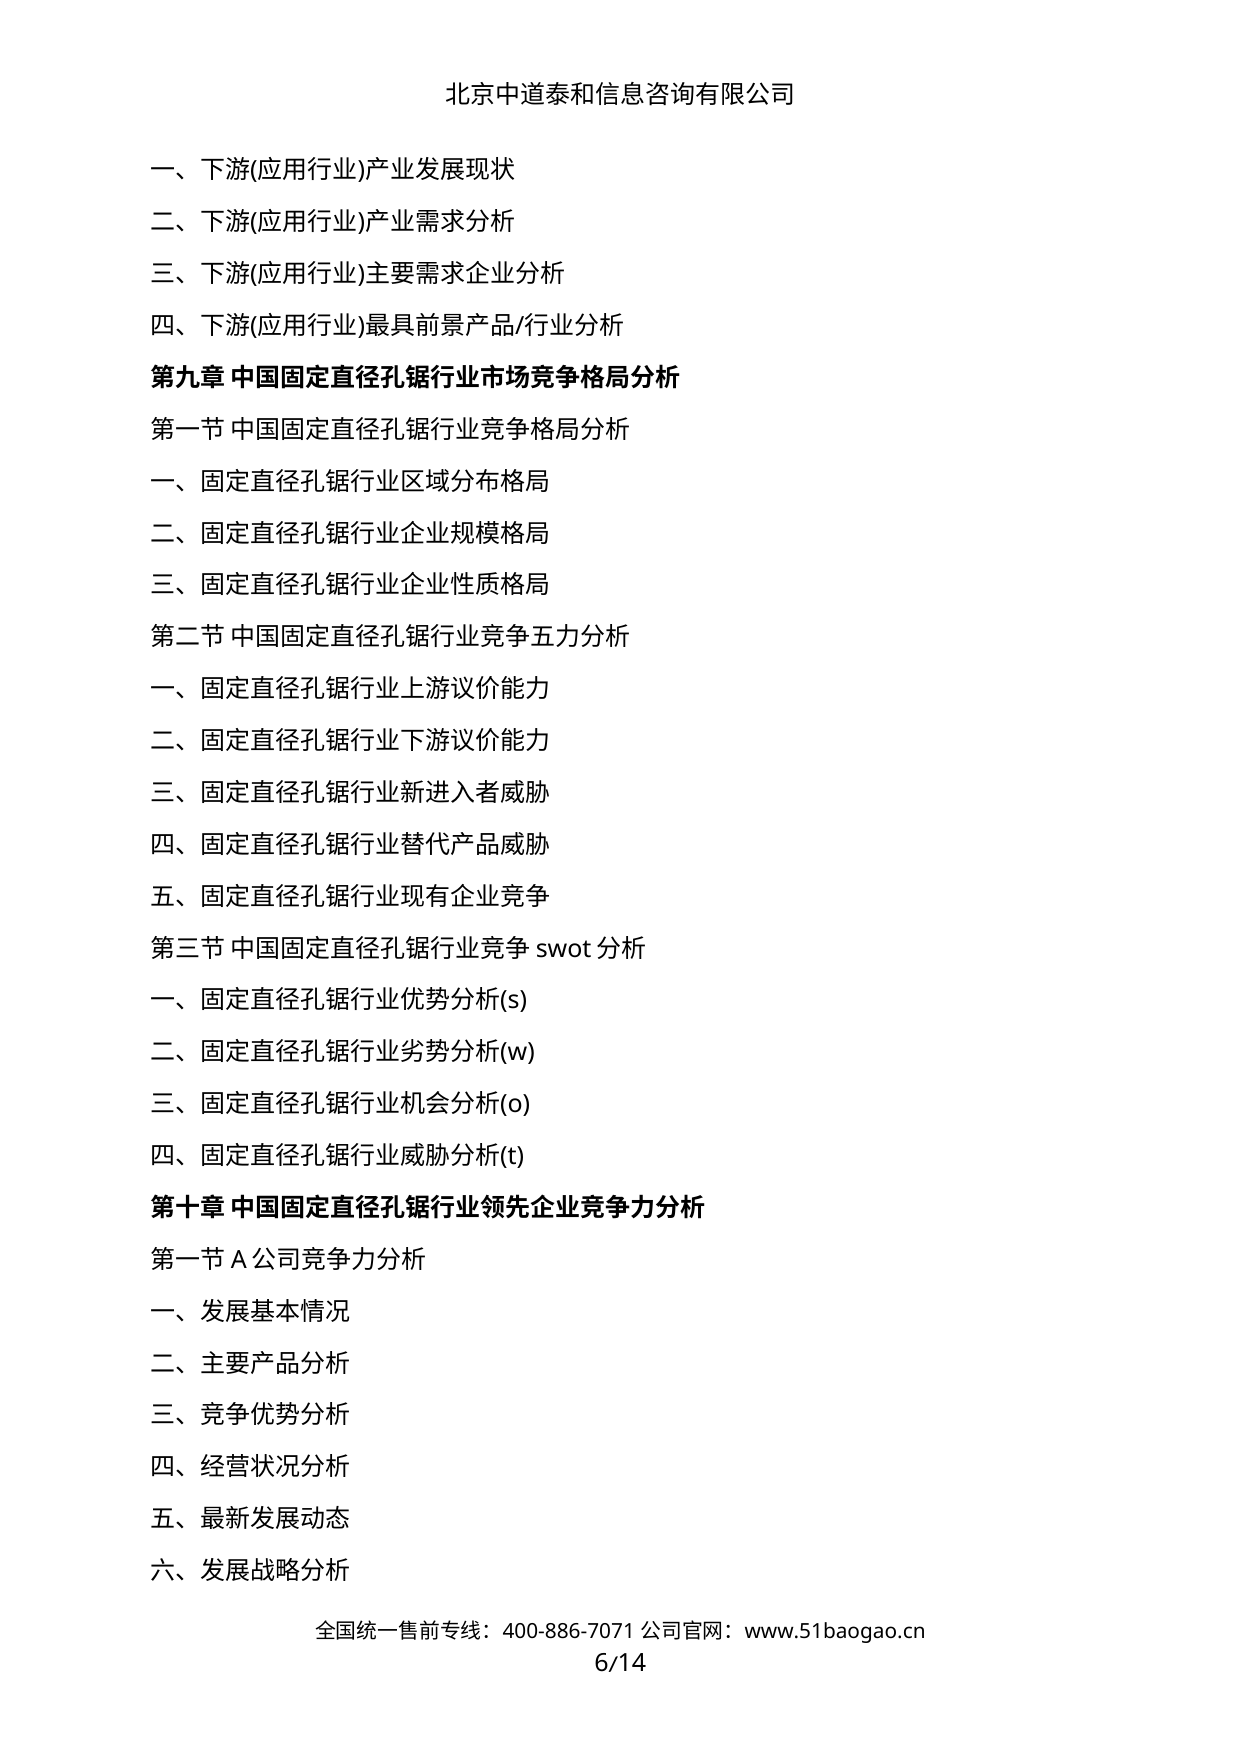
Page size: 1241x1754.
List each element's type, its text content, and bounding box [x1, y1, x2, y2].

text 三、固定直径孔锯行业机会分析(o) [150, 1084, 1090, 1120]
text 二、固定直径孔锯行业下游议价能力 [150, 721, 1090, 757]
text 六、发展战略分析 [150, 1551, 1090, 1587]
text 第十章 中国固定直径孔锯行业领先企业竞争力分析 [150, 1187, 1090, 1224]
text 三、固定直径孔锯行业企业性质格局 [150, 565, 1090, 601]
text 二、下游(应用行业)产业需求分析 [150, 202, 1090, 238]
text 一、固定直径孔锯行业上游议价能力 [150, 669, 1090, 705]
text 四、固定直径孔锯行业替代产品威胁 [150, 824, 1090, 861]
text 四、固定直径孔锯行业威胁分析(t) [150, 1136, 1090, 1172]
text 四、下游(应用行业)最具前景产品/行业分析 [150, 306, 1090, 342]
text 第一节 A公司竞争力分析 [150, 1239, 1090, 1276]
text 三、固定直径孔锯行业新进入者威胁 [150, 772, 1090, 809]
text 一、固定直径孔锯行业区域分布格局 [150, 461, 1090, 497]
text 三、竞争优势分析 [150, 1395, 1090, 1431]
text 五、最新发展动态 [150, 1499, 1090, 1535]
text 第二节 中国固定直径孔锯行业竞争五力分析 [150, 617, 1090, 653]
text 二、固定直径孔锯行业劣势分析(w) [150, 1032, 1090, 1068]
text 第九章 中国固定直径孔锯行业市场竞争格局分析 [150, 357, 1090, 394]
text 一、下游(应用行业)产业发展现状 [150, 150, 1090, 186]
text 五、固定直径孔锯行业现有企业竞争 [150, 876, 1090, 912]
text 四、经营状况分析 [150, 1447, 1090, 1483]
text 一、固定直径孔锯行业优势分析(s) [150, 980, 1090, 1016]
text 二、固定直径孔锯行业企业规模格局 [150, 513, 1090, 549]
text 一、发展基本情况 [150, 1291, 1090, 1327]
text 第一节 中国固定直径孔锯行业竞争格局分析 [150, 409, 1090, 446]
text 二、主要产品分析 [150, 1343, 1090, 1379]
text 三、下游(应用行业)主要需求企业分析 [150, 254, 1090, 290]
text 第三节 中国固定直径孔锯行业竞争swot分析 [150, 928, 1090, 964]
